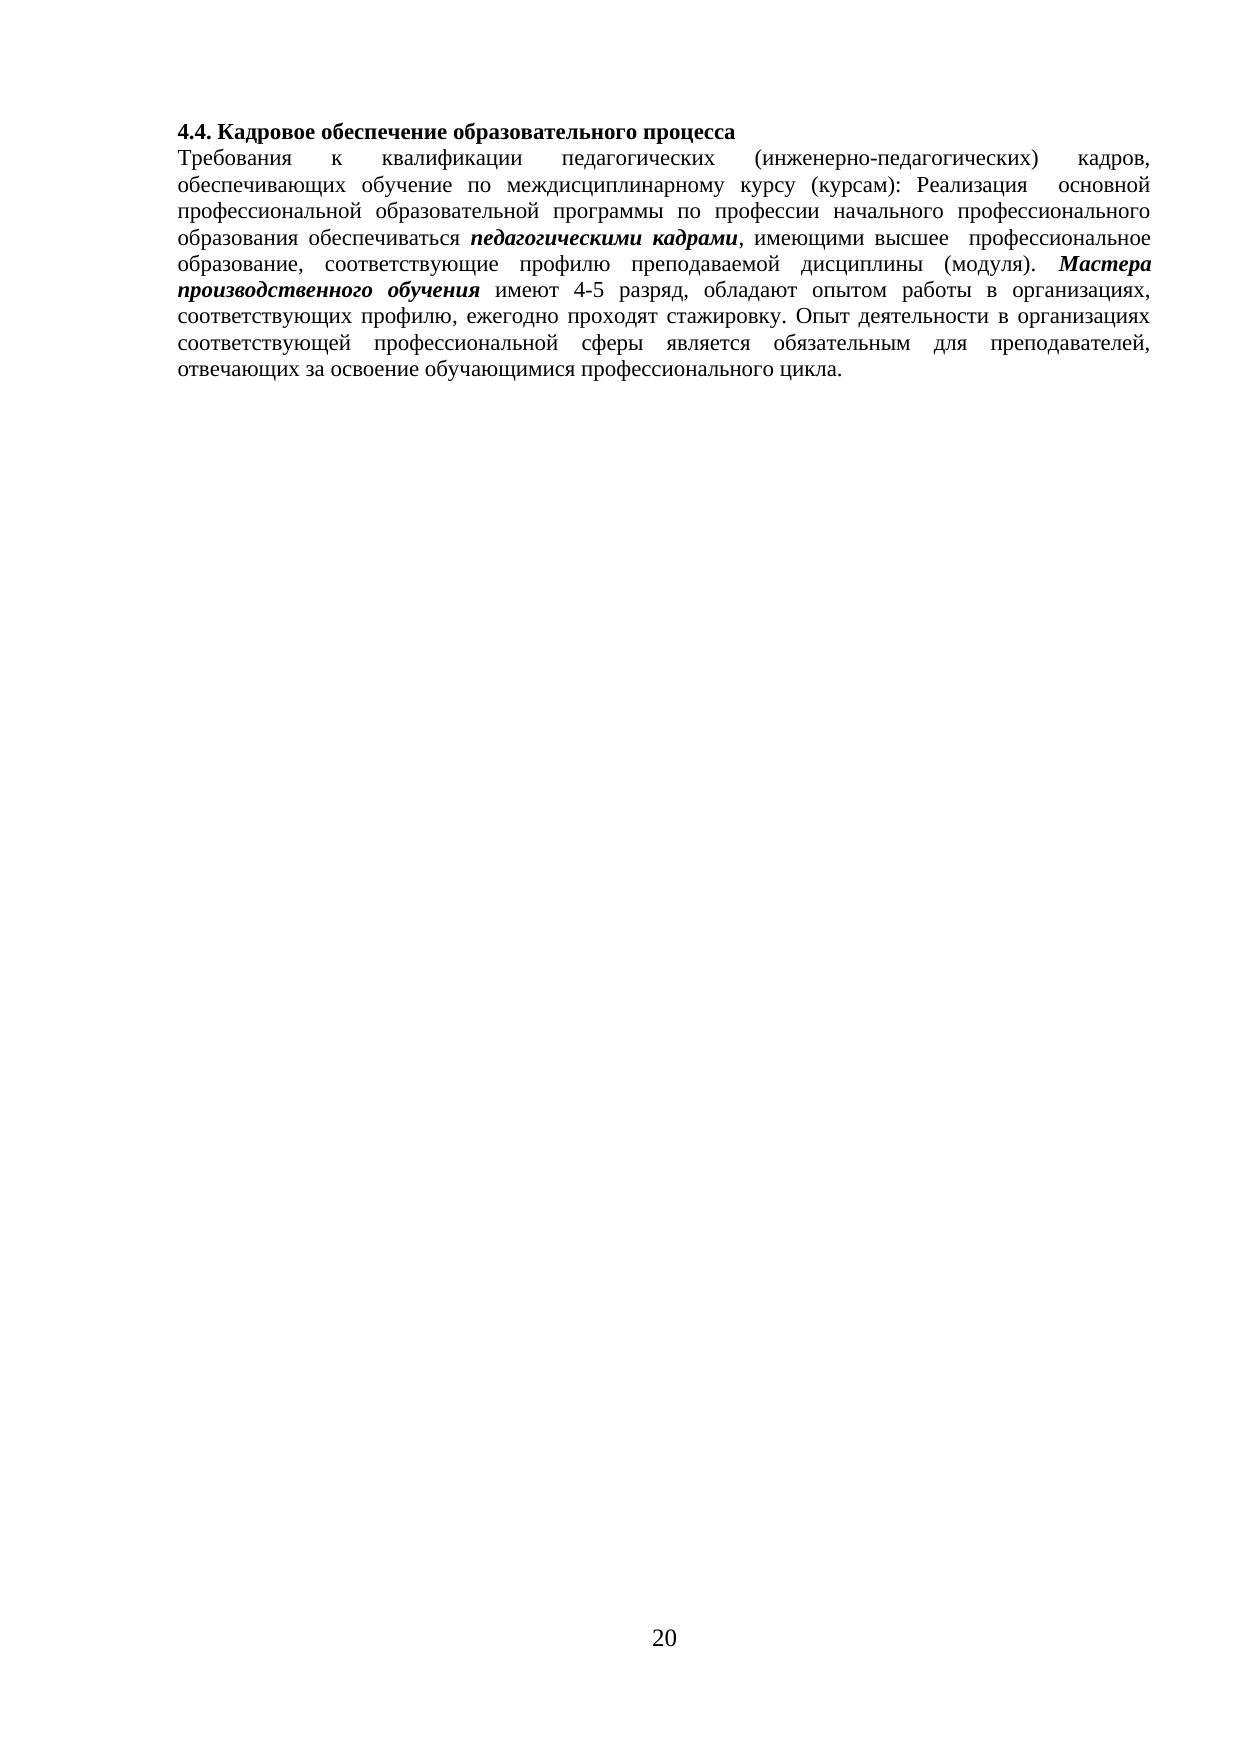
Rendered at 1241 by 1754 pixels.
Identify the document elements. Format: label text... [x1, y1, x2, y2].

text Требования к квалификации педагогических (инженерно-педагогических) кадров, обеспечивающих обучение по междисциплинарному курсу (курсам): Реализация основной профессиональной образовательной программы по профессии начального профессионального образования обеспечиваться педагогическими кадрами, имеющими высшее профессиональное образование, соответствующие профилю преподаваемой дисциплины (модуля). Мастера производственного обучения имеют 4-5 разряд, обладают опытом работы в организациях, соответствующих профилю, ежегодно проходят стажировку. Опыт деятельности в организациях соответствующей профессиональной сферы является обязательным для преподавателей, отвечающих за освоение обучающимися профессионального цикла. [177, 144, 1152, 382]
subtitle 4.4. Кадровое обеспечение образовательного процесса [177, 118, 1152, 144]
